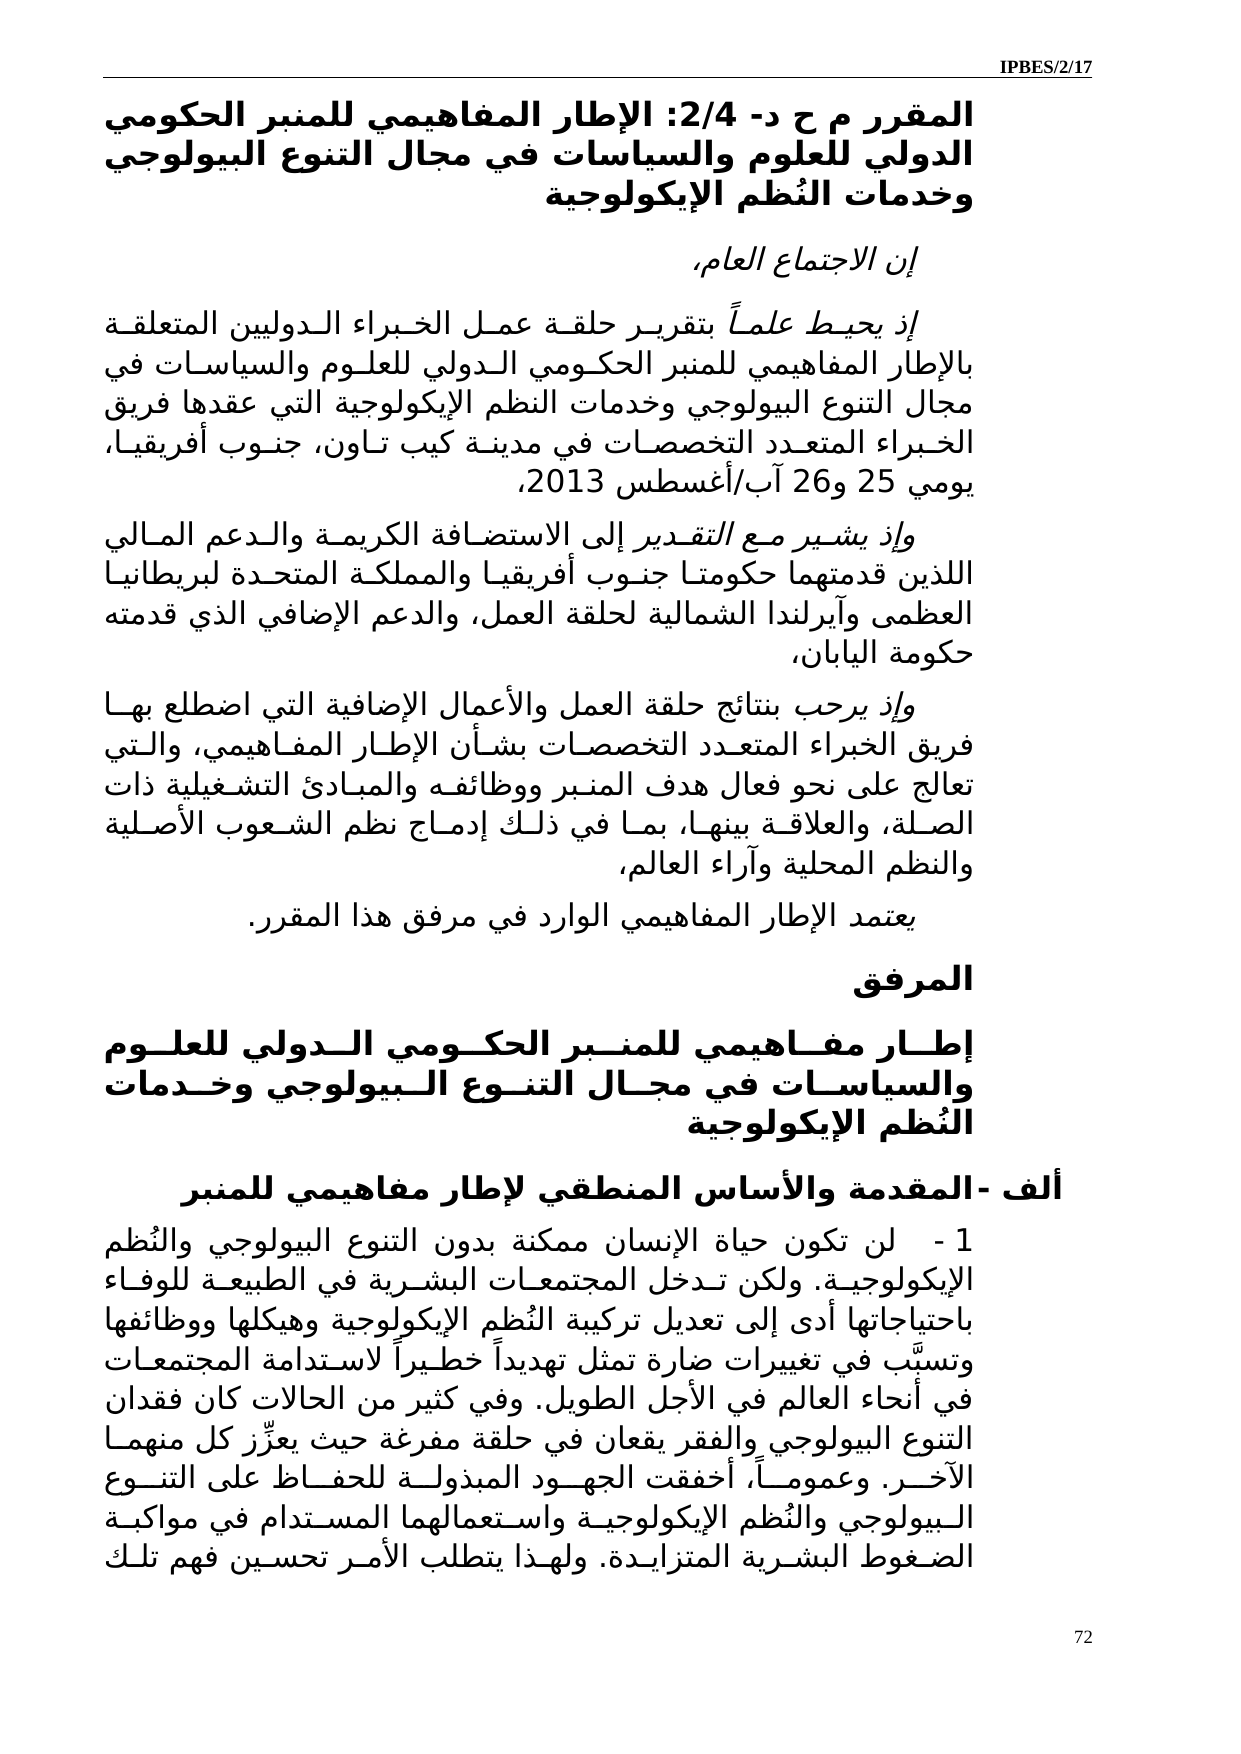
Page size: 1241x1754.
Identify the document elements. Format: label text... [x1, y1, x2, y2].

text إطار مفاهيمي للمنبر الحكومي الدولي للعلوم والسياسات في مجال التنوع البيولوجي وخدمات النُظم الإيكولوجية [103, 1024, 974, 1142]
text ألف - المقدمة والأساس المنطقي لإطار مفاهيمي للمنبر [103, 1167, 1063, 1207]
text المقرر م ح د- 2/4: الإطار المفاهيمي للمنبر الحكومي الدولي للعلوم والسياسات في مجال التنوع البيولوجي وخدمات النُظم الإيكولوجية [103, 94, 974, 213]
text يعتمد الإطار المفاهيمي الوارد في مرفق هذا المقرر. [103, 894, 927, 934]
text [103, 1219, 974, 1576]
text إذ يحيط علماً بتقرير حلقة عمل الخبراء الدوليين المتعلقة بالإطار المفاهيمي للمنبر الحكومي الدولي للعلوم والسياسات في مجال التنوع البيولوجي وخدمات النظم الإيكولوجية التي عقدها فريق الخبراء المتعدد التخصصات في مدينة كيب تاون، جنوب أفريقيا، يومي 25 و26 آب/أغسطس 2013، [103, 303, 974, 501]
text وإذ يرحب بنتائج حلقة العمل والأعمال الإضافية التي اضطلع بها فريق الخبراء المتعدد التخصصات بشأن الإطار المفاهيمي، والتي تعالج على نحو فعال هدف المنبر ووظائفه والمبادئ التشغيلية ذات الصلة، والعلاقة بينها، بما في ذلك إدماج نظم الشعوب الأصلية والنظم المحلية وآراء العالم، [103, 684, 974, 882]
text وإذ يشير مع التقدير إلى الاستضافة الكريمة والدعم المالي اللذين قدمتهما حكومتا جنوب أفريقيا والمملكة المتحدة لبريطانيا العظمى وآيرلندا الشمالية لحلقة العمل، والدعم الإضافي الذي قدمته حكومة اليابان، [103, 513, 974, 672]
text المرفق [103, 959, 974, 999]
text إن الاجتماع العام، [103, 238, 916, 278]
